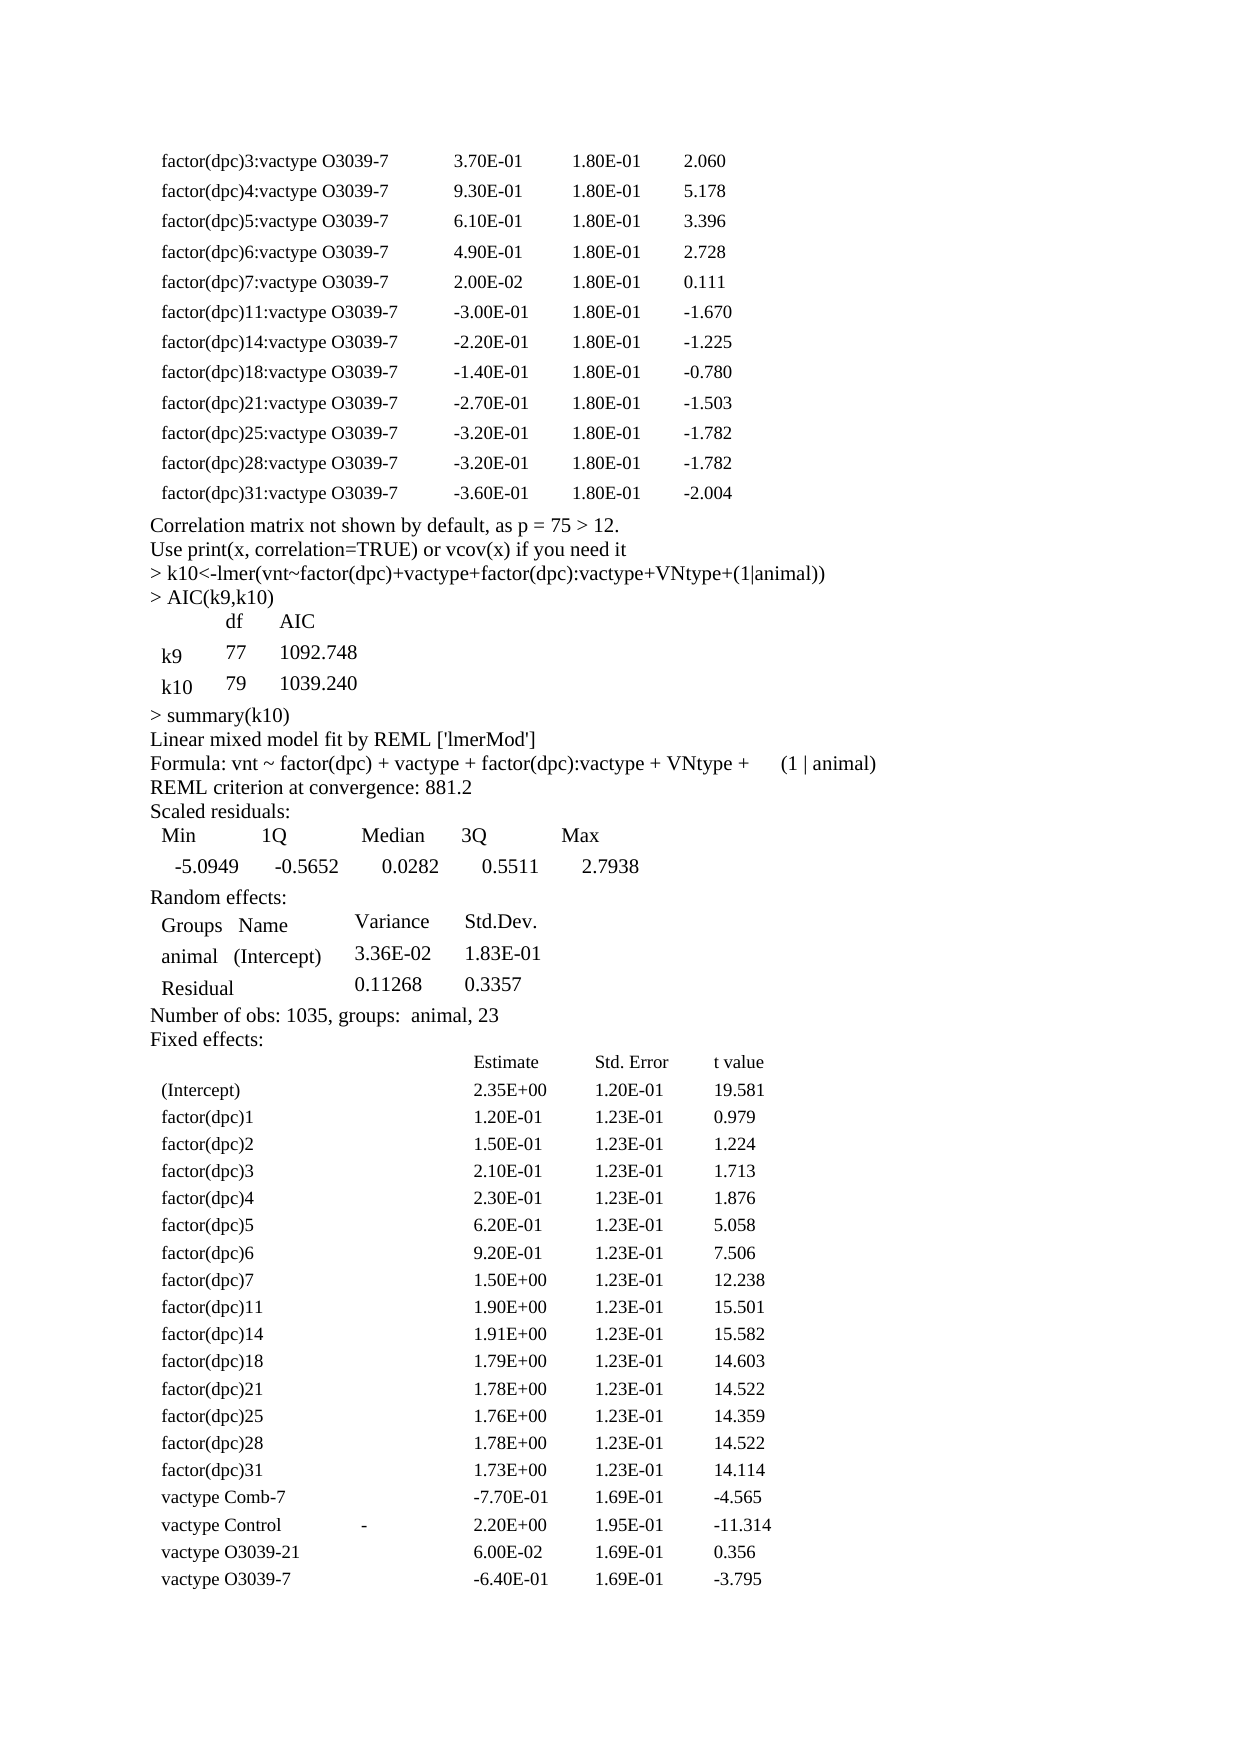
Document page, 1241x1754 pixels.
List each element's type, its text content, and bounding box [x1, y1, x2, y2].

text Formula: vnt ~ factor(dpc) + vactype + factor(dpc):vactype + VNtype + (1 | animal) [150, 751, 1090, 775]
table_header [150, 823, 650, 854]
text > AIC(k9,k10) [150, 585, 1090, 609]
text Random effects: [150, 885, 1090, 909]
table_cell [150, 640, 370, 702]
text Use print(x, correlation=TRUE) or vcov(x) if you need it [150, 537, 1090, 561]
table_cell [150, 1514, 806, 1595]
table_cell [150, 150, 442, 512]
text Number of obs: 1035, groups: animal, 23 [150, 1003, 1090, 1027]
text > summary(k10) [150, 702, 1090, 727]
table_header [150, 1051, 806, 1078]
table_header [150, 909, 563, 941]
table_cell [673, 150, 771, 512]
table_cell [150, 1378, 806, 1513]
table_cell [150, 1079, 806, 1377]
text Scaled residuals: [150, 799, 1090, 823]
text Fixed effects: [150, 1027, 1090, 1051]
text > k10<-lmer(vnt~factor(dpc)+vactype+factor(dpc):vactype+VNtype+(1|animal)) [150, 561, 1090, 585]
text Linear mixed model fit by REML ['lmerMod'] [150, 727, 1090, 751]
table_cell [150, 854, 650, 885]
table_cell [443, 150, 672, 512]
text REML criterion at convergence: 881.2 [150, 775, 1090, 799]
text Correlation matrix not shown by default, as p = 75 > 12. [150, 512, 1090, 537]
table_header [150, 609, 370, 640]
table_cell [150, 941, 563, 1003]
